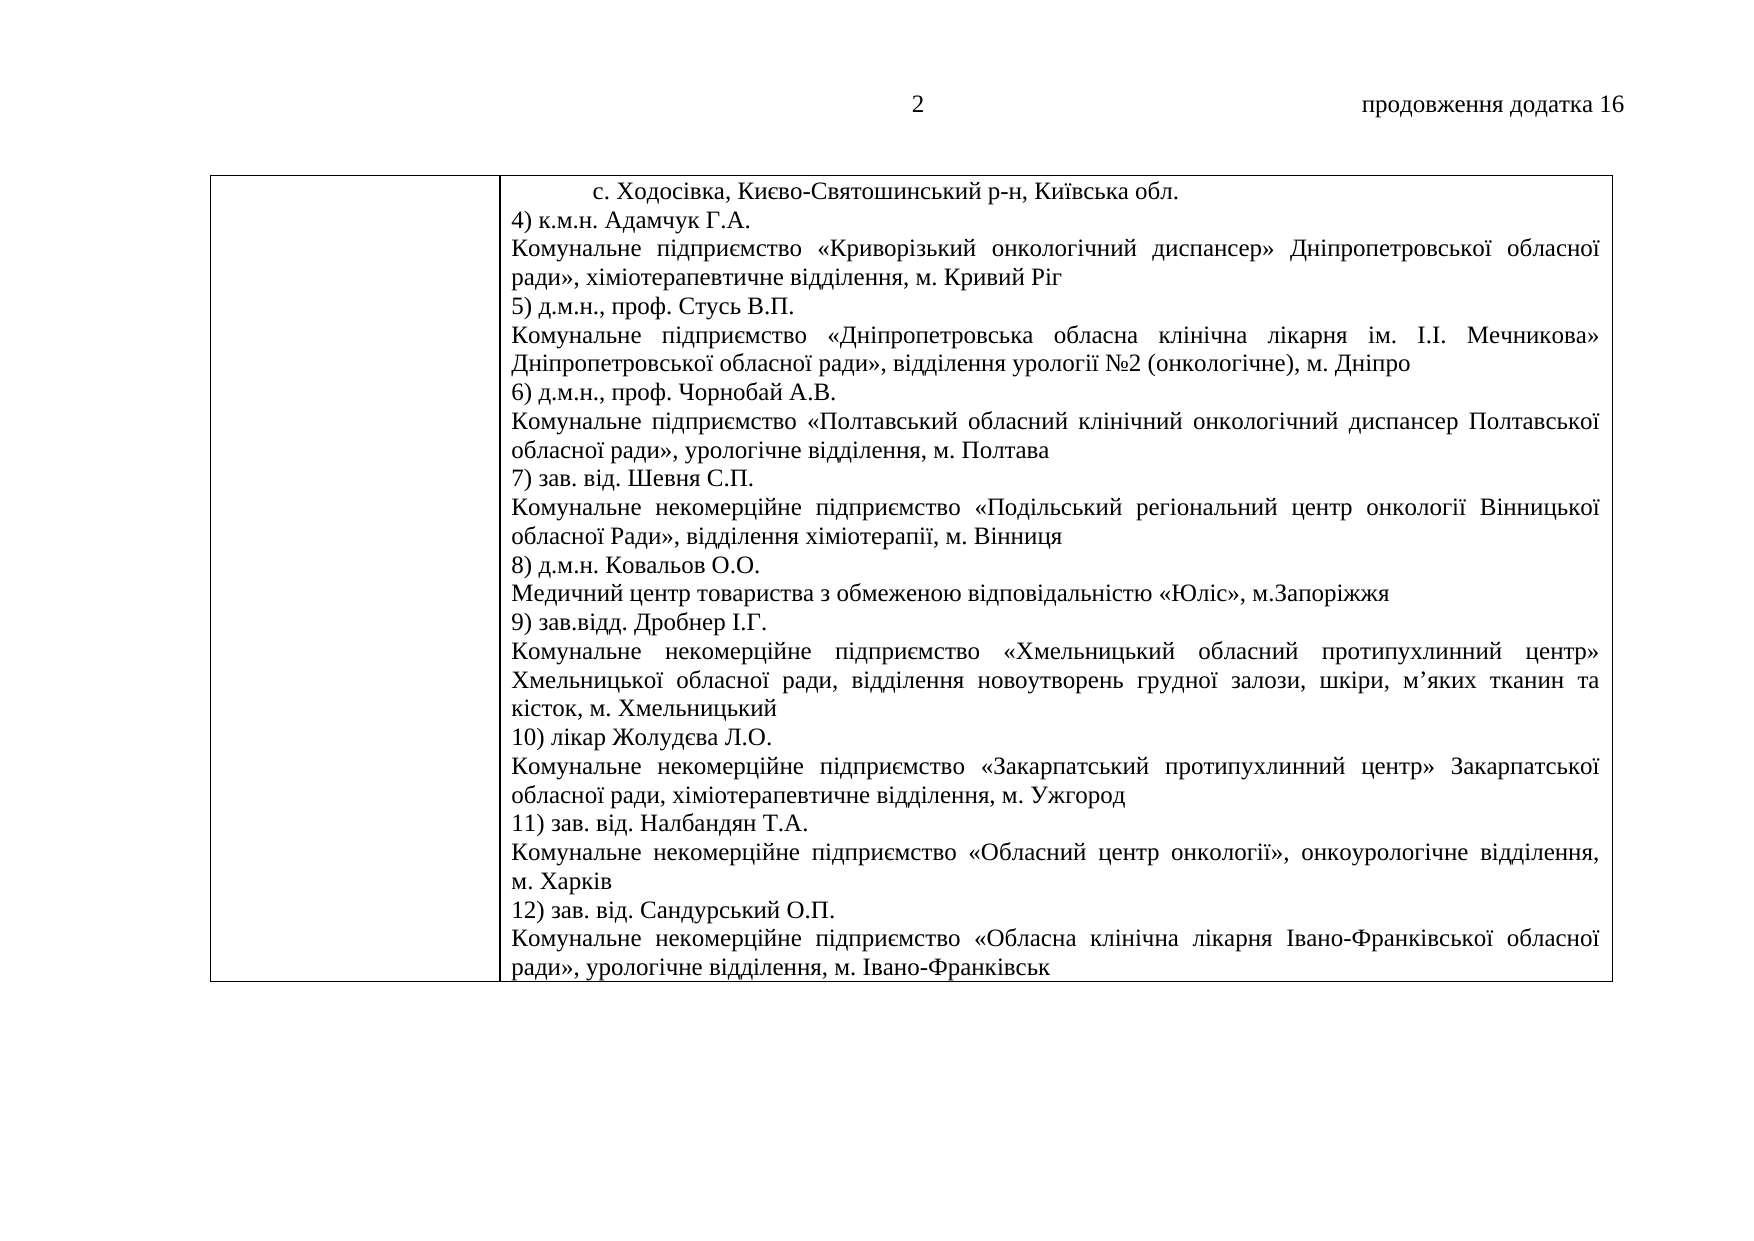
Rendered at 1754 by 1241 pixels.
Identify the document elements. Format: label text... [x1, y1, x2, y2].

table_header с. Ходосівка, Києво-Святошинський р-н, Київська обл. 4) к.м.н. Адамчук Г.А. Комунальне підприємство «Криворізький онкологічний диспансер» Дніпропетровської обласної ради», хіміотерапевтичне відділення, м. Кривий Ріг 5) д.м.н., проф. Стусь В.П. Комунальне підприємство «Дніпропетровська обласна клінічна лікарня ім. І.І. Мечникова» Дніпропетровської обласної ради», відділення урології №2 (онкологічне), м. Дніпро 6) д.м.н., проф. Чорнобай А.В. Комунальне підприємство «Полтавський обласний клінічний онкологічний диспансер Полтавської обласної ради», урологічне відділення, м. Полтава 7) зав. від. Шевня С.П. Комунальне некомерційне підприємство «Подільський регіональний центр онкології Вінницької обласної Ради», відділення хіміотерапії, м. Вінниця 8) д.м.н. Ковальов О.О. Медичний центр товариства з обмеженою відповідальністю «Юліс», м.Запоріжжя 9) зав.відд. Дробнер І.Г. Комунальне некомерційне підприємство «Хмельницький обласний протипухлинний центр» Хмельницької обласної ради, відділення новоутворень грудної залози, шкіри, м’яких тканин та кісток, м. Хмельницький 10) лікар Жолудєва Л.О. Комунальне некомерційне підприємство «Закарпатський протипухлинний центр» Закарпатської обласної ради, хіміотерапевтичне відділення, м. Ужгород 11) зав. від. Налбандян Т.А. Комунальне некомерційне підприємство «Обласний центр онкології», онкоурологічне відділення, м. Харків 12) зав. від. Сандурський О.П. Комунальне некомерційне підприємство «Обласна клінічна лікарня Івано-Франківської обласної ради», урологічне відділення, м. Івано-Франківськ [501, 176, 1612, 981]
table_header [211, 176, 499, 981]
text 2 продовження додатка 16 [222, 89, 1624, 117]
